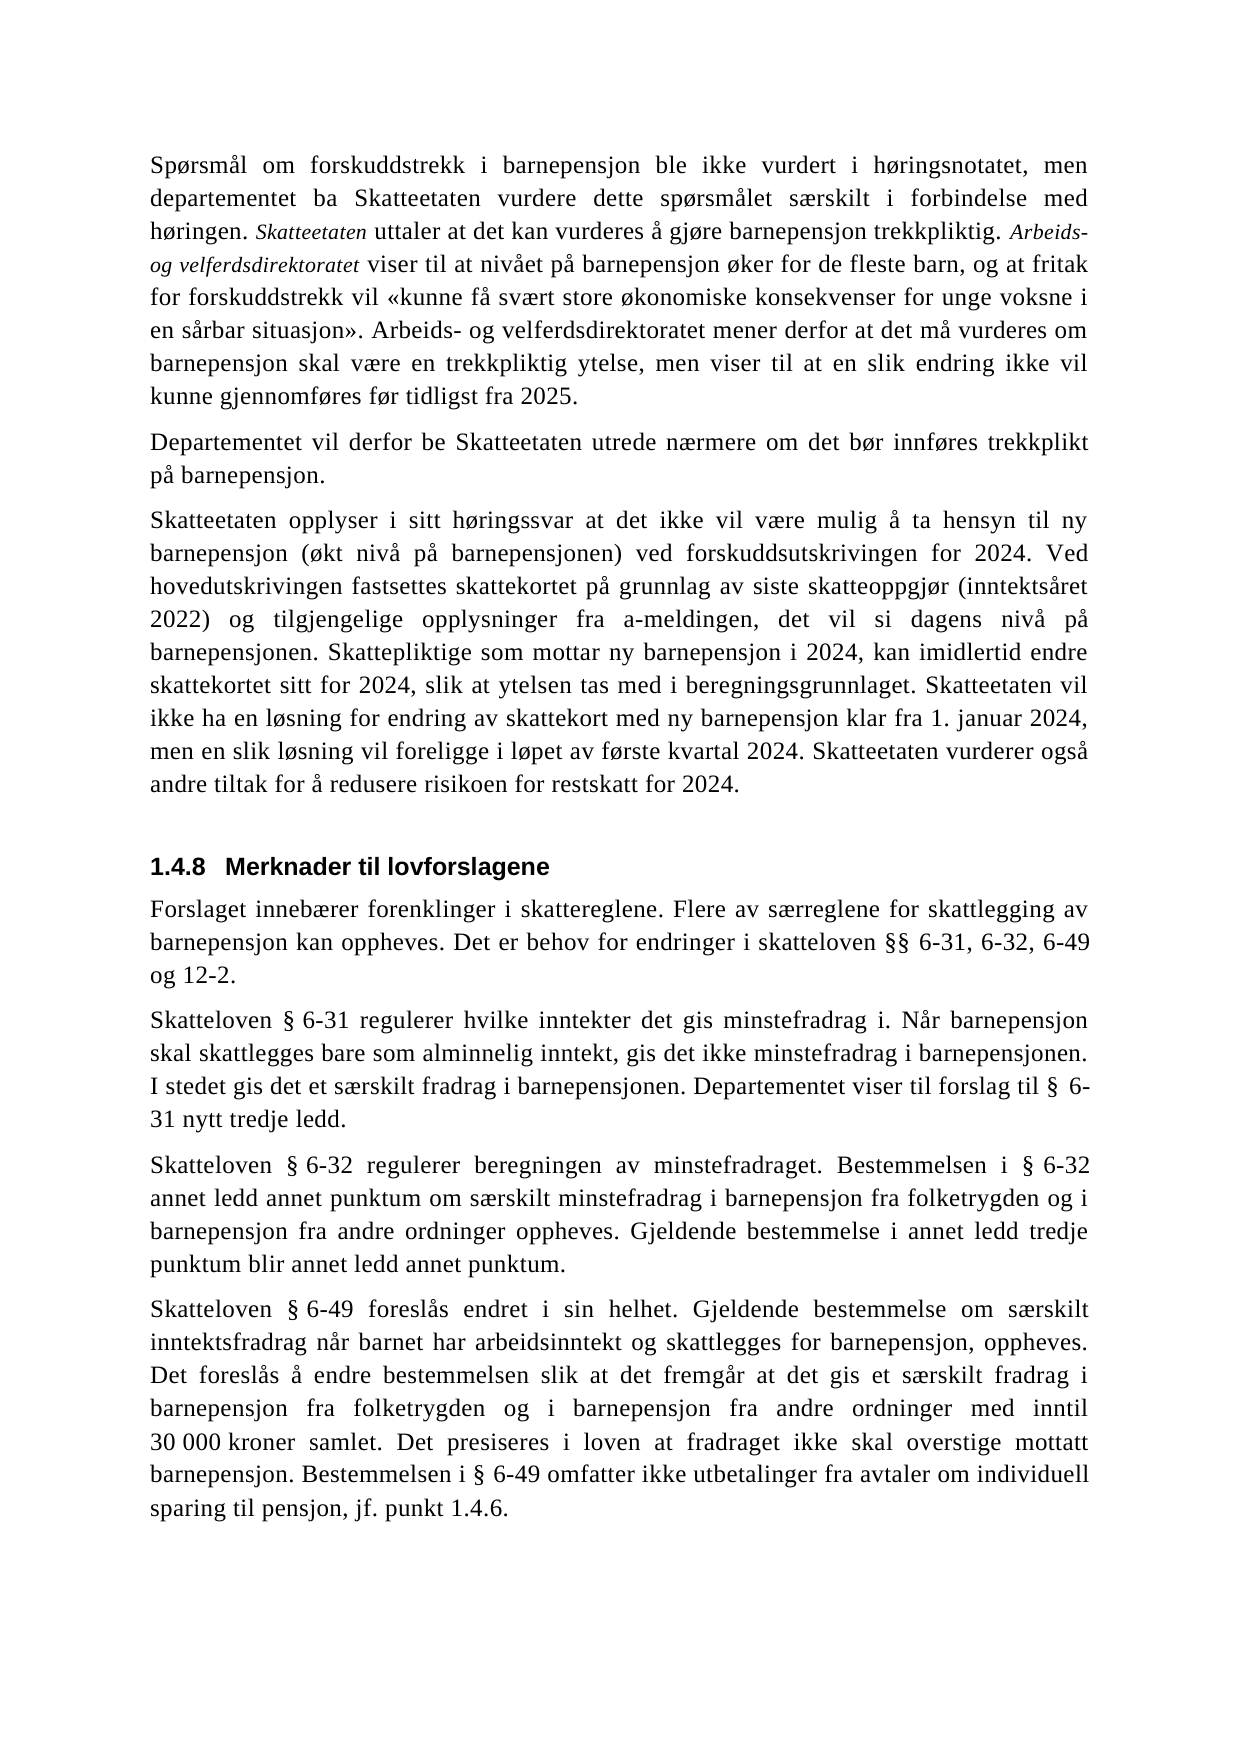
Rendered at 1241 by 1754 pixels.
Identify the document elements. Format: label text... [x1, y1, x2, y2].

text Skatteloven § 6-31 regulerer hvilke inntekter det gis minstefradrag i. Når barnepensjon skal skattlegges bare som alminnelig inntekt, gis det ikke minstefradrag i barnepensjonen. I stedet gis det et særskilt fradrag i barnepensjonen. Departementet viser til forslag til § 6-31 nytt tredje ledd. [150, 1005, 1090, 1133]
text Skatteetaten opplyser i sitt høringssvar at det ikke vil være mulig å ta hensyn til ny barnepensjon (økt nivå på barnepensjonen) ved forskuddsutskrivingen for 2024. Ved hovedutskrivingen fastsettes skattekortet på grunnlag av siste skatteoppgjør (inntektsåret 2022) og tilgjengelige opplysninger fra a-meldingen, det vil si dagens nivå på barnepensjonen. Skattepliktige som mottar ny barnepensjon i 2024, kan imidlertid endre skattekortet sitt for 2024, slik at ytelsen tas med i beregningsgrunnlaget. Skatteetaten vil ikke ha en løsning for endring av skattekort med ny barnepensjon klar fra 1. januar 2024, men en slik løsning vil foreligge i løpet av første kvartal 2024. Skatteetaten vurderer også andre tiltak for å redusere risikoen for restskatt for 2024. [150, 505, 1090, 798]
text Forslaget innebærer forenklinger i skattereglene. Flere av særreglene for skattlegging av barnepensjon kan oppheves. Det er behov for endringer i skatteloven §§ 6-31, 6-32, 6-49 og 12-2. [150, 894, 1090, 988]
text Spørsmål om forskuddstrekk i barnepensjon ble ikke vurdert i høringsnotatet, men departementet ba Skatteetaten vurdere dette spørsmålet særskilt i forbindelse med høringen. Skatteetaten uttaler at det kan vurderes å gjøre barnepensjon trekkpliktig. Arbeids- og velferdsdirektoratet viser til at nivået på barnepensjon øker for de fleste barn, og at fritak for forskuddstrekk vil «kunne få svært store økonomiske konsekvenser for unge voksne i en sårbar situasjon». Arbeids- og velferdsdirektoratet mener derfor at det må vurderes om barnepensjon skal være en trekkpliktig ytelse, men viser til at en slik endring ikke vil kunne gjennomføres før tidligst fra 2025. [150, 150, 1090, 410]
text Skatteloven § 6-32 regulerer beregningen av minstefradraget. Bestemmelsen i § 6-32 annet ledd annet punktum om særskilt minstefradrag i barnepensjon fra folketrygden og i barnepensjon fra andre ordninger oppheves. Gjeldende bestemmelse i annet ledd tredje punktum blir annet ledd annet punktum. [150, 1150, 1090, 1278]
subtitle Merknader til lovforslagene [150, 852, 1090, 881]
text Skatteloven § 6-49 foreslås endret i sin helhet. Gjeldende bestemmelse om særskilt inntektsfradrag når barnet har arbeidsinntekt og skattlegges for barnepensjon, oppheves. Det foreslås å endre bestemmelsen slik at det fremgår at det gis et særskilt fradrag i barnepensjon fra folketrygden og i barnepensjon fra andre ordninger med inntil 30 000 kroner samlet. Det presiseres i loven at fradraget ikke skal overstige mottatt barnepensjon. Bestemmelsen i § 6-49 omfatter ikke utbetalinger fra avtaler om individuell sparing til pensjon, jf. punkt 1.4.6. [150, 1294, 1090, 1521]
text Departementet vil derfor be Skatteetaten utrede nærmere om det bør innføres trekkplikt på barnepensjon. [150, 427, 1090, 488]
